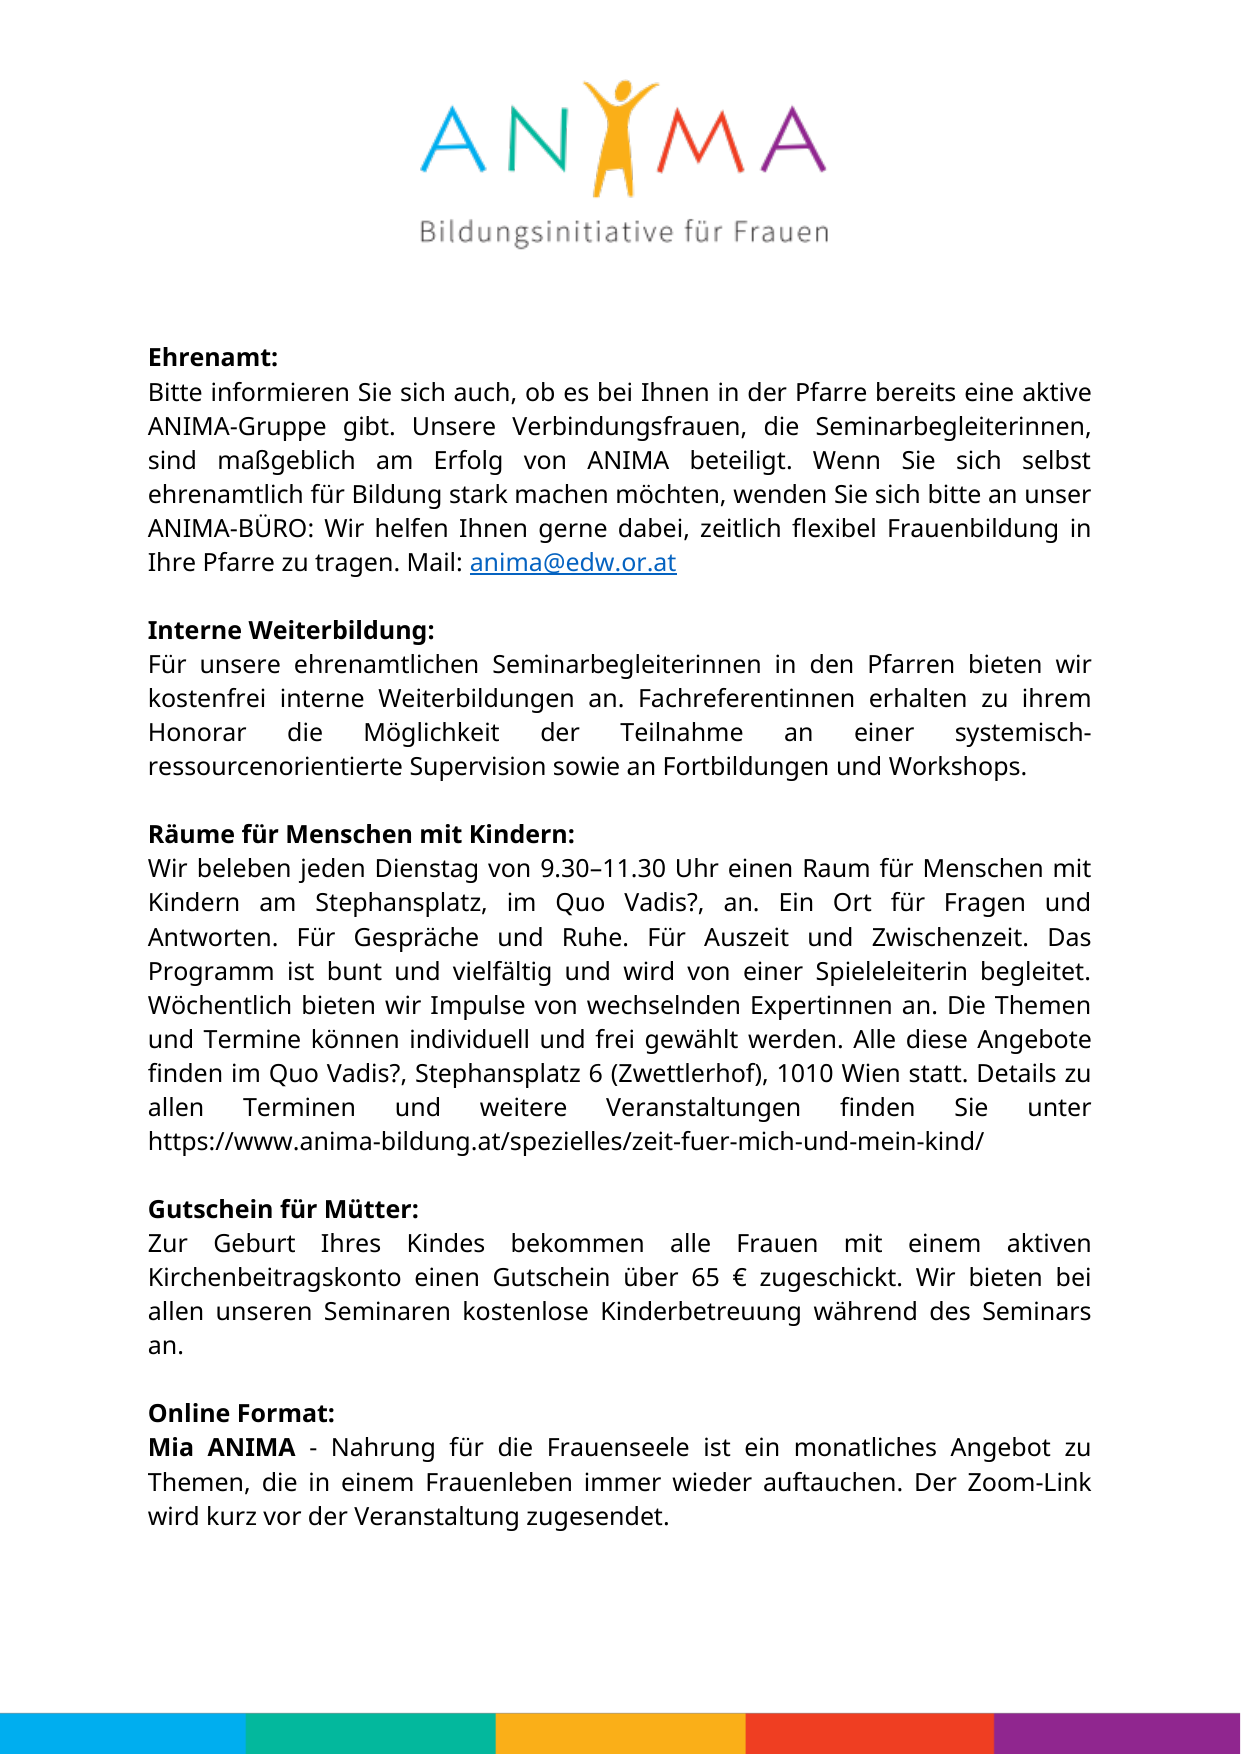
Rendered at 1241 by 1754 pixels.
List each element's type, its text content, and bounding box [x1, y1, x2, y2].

text Gutschein für Mütter: [148, 1192, 1093, 1226]
text Bitte informieren Sie sich auch, ob es bei Ihnen in der Pfarre bereits eine aktive ANIMA-Gruppe gibt. Unsere Verbindungsfrauen, die Seminarbegleiterinnen, sind maßgeblich am Erfolg von ANIMA beteiligt. Wenn Sie sich selbst ehrenamtlich für Bildung stark machen möchten, wenden Sie sich bitte an unser ANIMA-BÜRO: Wir helfen Ihnen gerne dabei, zeitlich flexibel Frauenbildung in Ihre Pfarre zu tragen. Mail: anima@edw.or.at [148, 374, 1093, 578]
text Online Format: [148, 1396, 1093, 1430]
text Zur Geburt Ihres Kindes bekommen alle Frauen mit einem aktiven Kirchenbeitragskonto einen Gutschein über 65 € zugeschickt. Wir bieten bei allen unseren Seminaren kostenlose Kinderbetreuung während des Seminars an. [148, 1226, 1093, 1362]
text Räume für Menschen mit Kindern: [148, 817, 1093, 851]
text Ehrenamt: [148, 340, 1093, 374]
text Interne Weiterbildung: [148, 613, 1093, 647]
text Wir beleben jeden Dienstag von 9.30–11.30 Uhr einen Raum für Menschen mit Kindern am Stephansplatz, im Quo Vadis?, an. Ein Ort für Fragen und Antworten. Für Gespräche und Ruhe. Für Auszeit und Zwischenzeit. Das Programm ist bunt und vielfältig und wird von einer Spieleleiterin begleitet. Wöchentlich bieten wir Impulse von wechselnden Expertinnen an. Die Themen und Termine können individuell und frei gewählt werden. Alle diese Angebote finden im Quo Vadis?, Stephansplatz 6 (Zwettlerhof), 1010 Wien statt. Details zu allen Terminen und weitere Veranstaltungen finden Sie unter https://www.anima-bildung.at/spezielles/zeit-fuer-mich-und-mein-kind/ [148, 851, 1093, 1158]
text Mia ANIMA - Nahrung für die Frauenseele ist ein monatliches Angebot zu Themen, die in einem Frauenleben immer wieder auftauchen. Der Zoom-Link wird kurz vor der Veranstaltung zugesendet. [148, 1430, 1093, 1532]
text Für unsere ehrenamtlichen Seminarbegleiterinnen in den Pfarren bieten wir kostenfrei interne Weiterbildungen an. Fachreferentinnen erhalten zu ihrem Honorar die Möglichkeit der Teilnahme an einer systemisch-ressourcenorientierte Supervision sowie an Fortbildungen und Workshops. [148, 647, 1093, 783]
